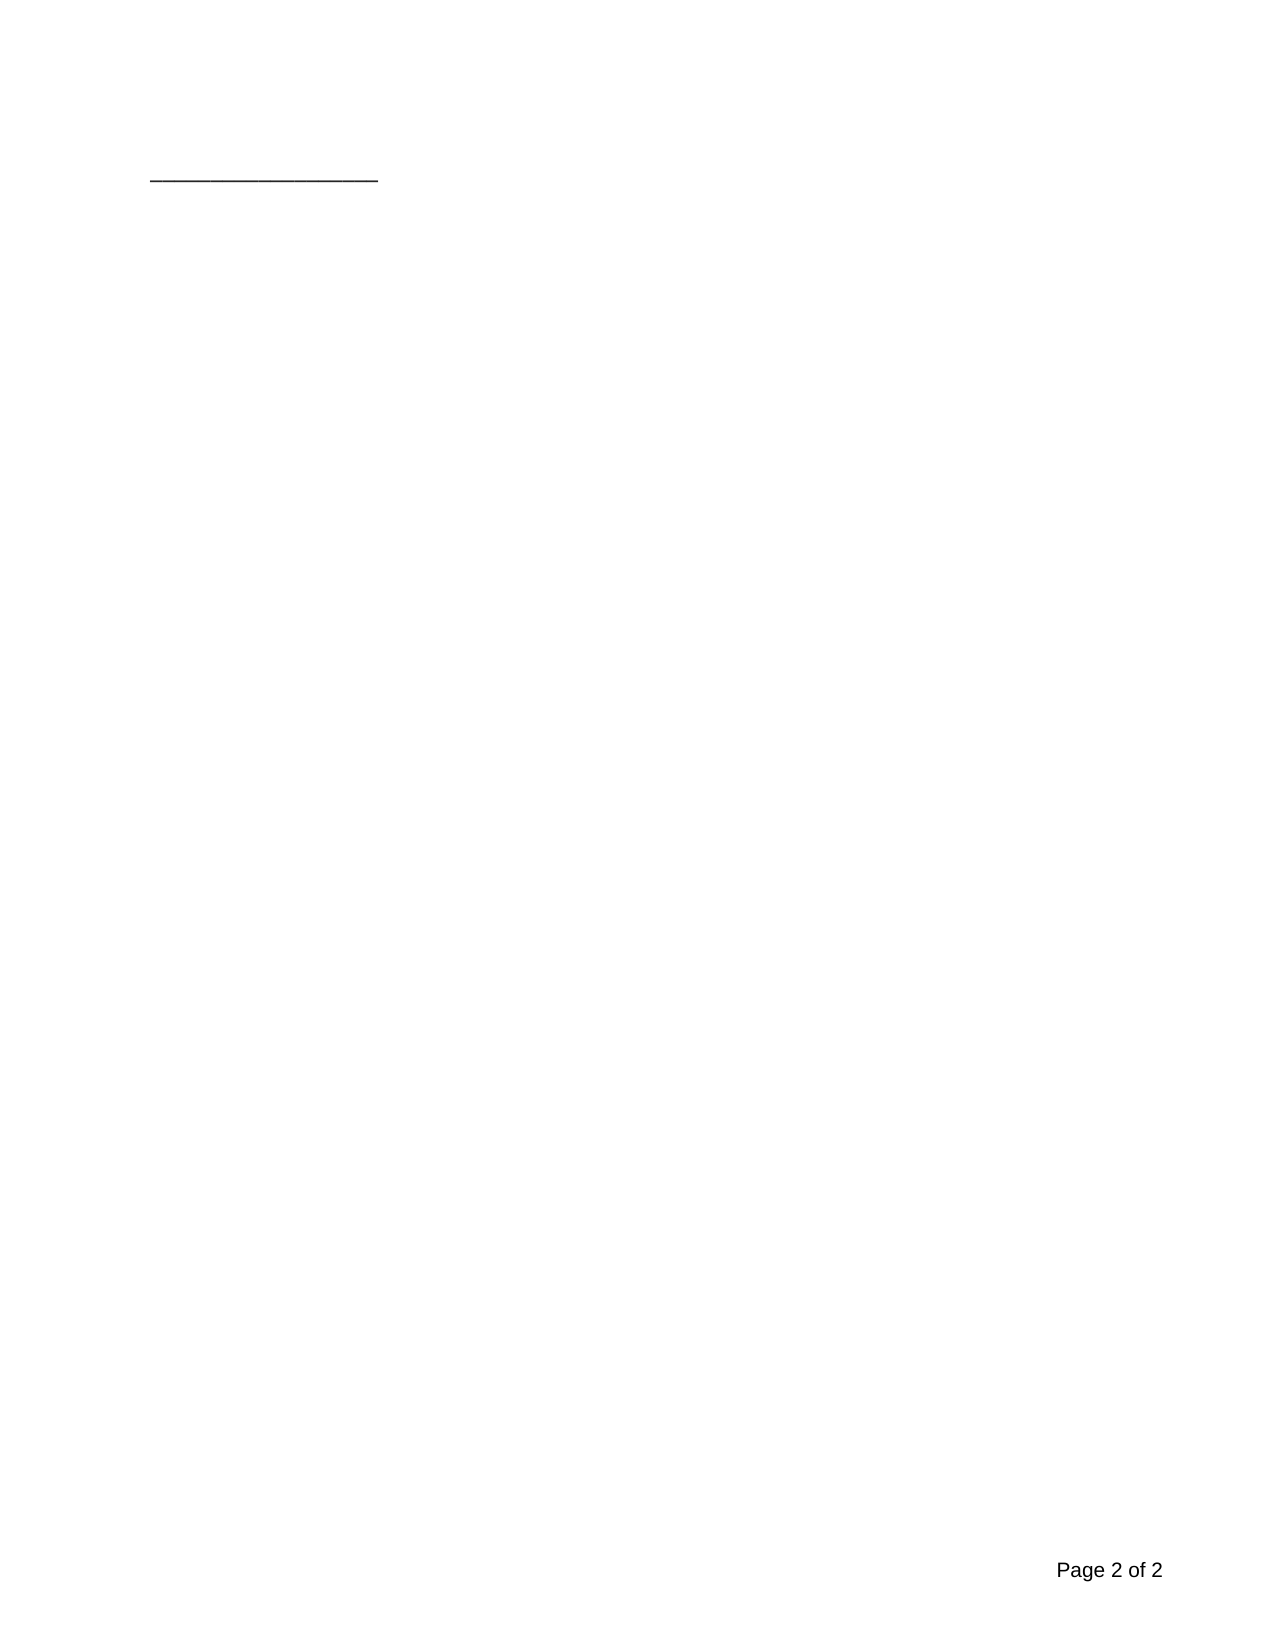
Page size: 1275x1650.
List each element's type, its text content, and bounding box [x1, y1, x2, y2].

text ___________________ [150, 150, 1125, 187]
